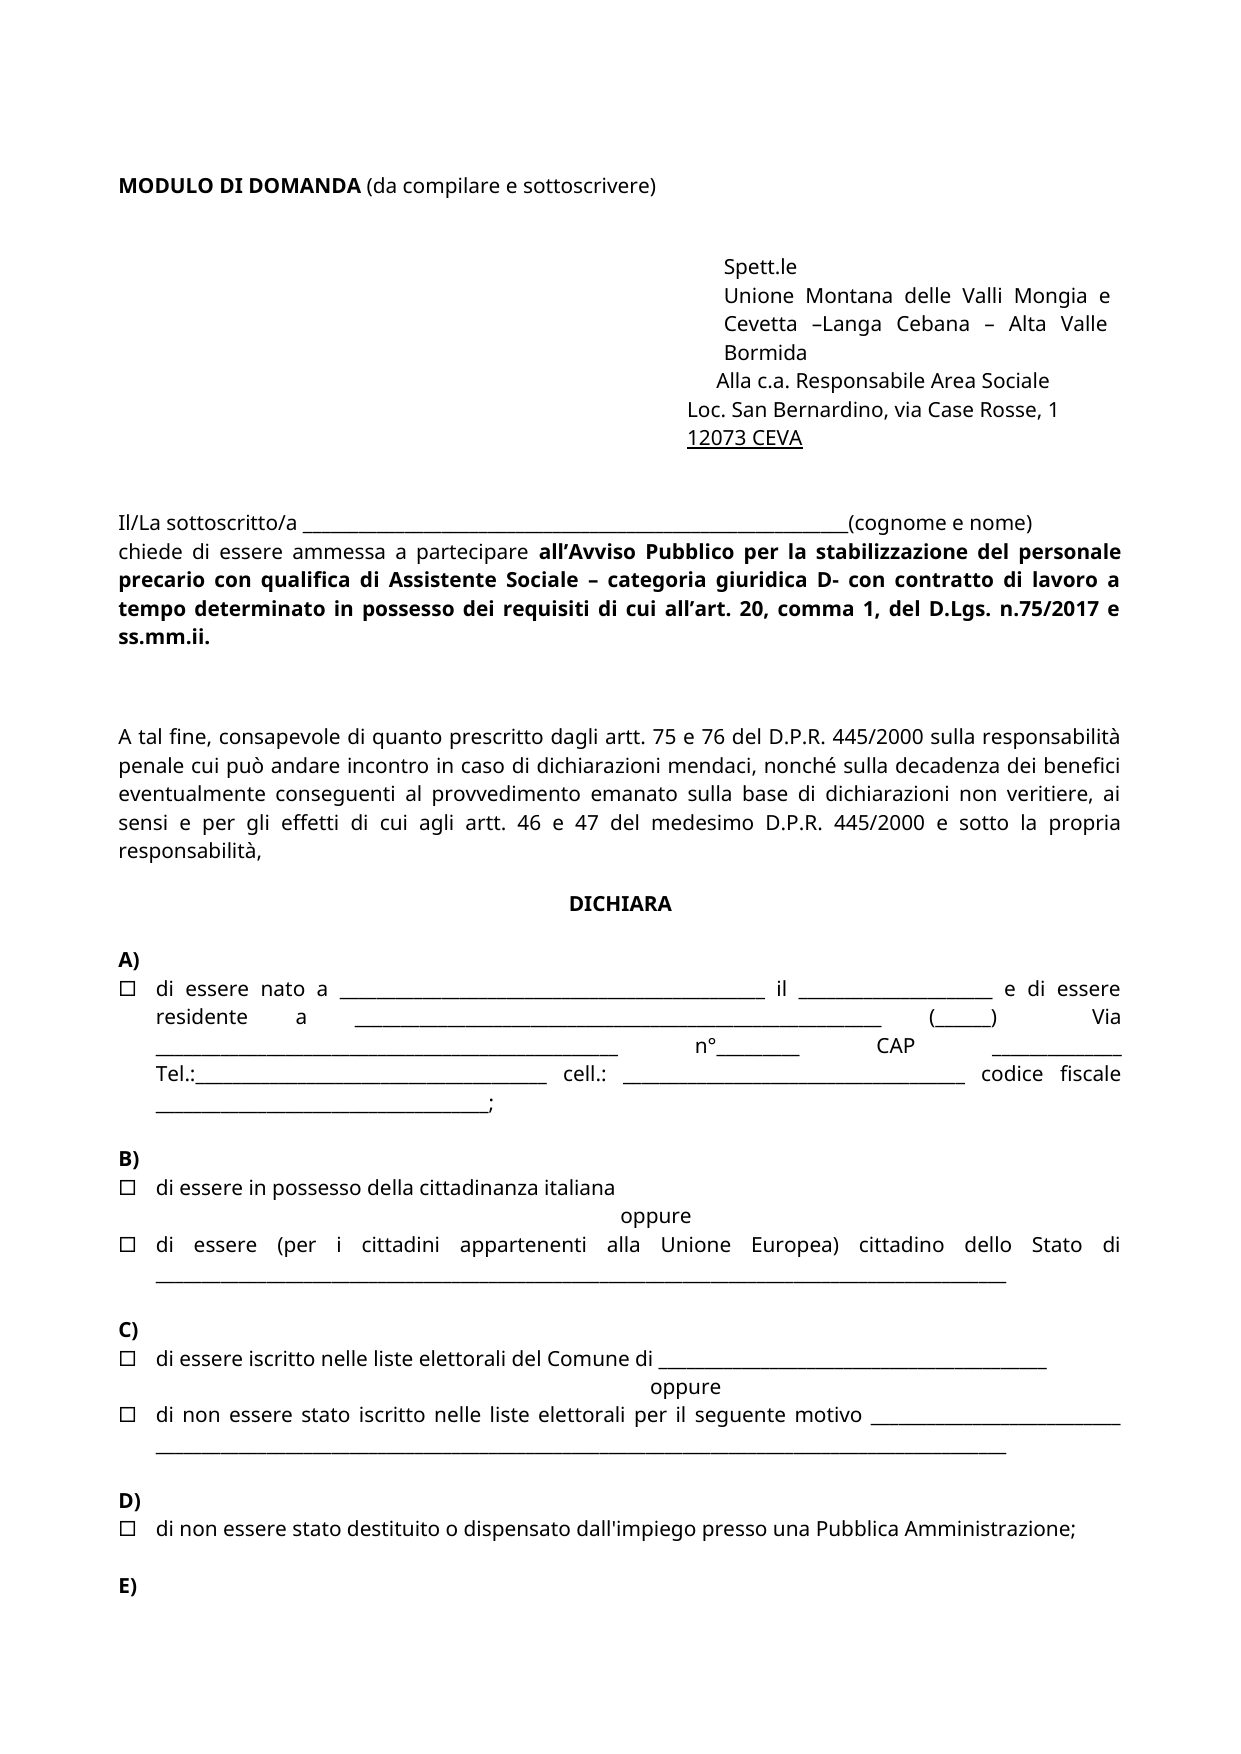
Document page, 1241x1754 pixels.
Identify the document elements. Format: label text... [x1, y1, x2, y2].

text chiede di essere ammessa a partecipare all’Avviso Pubblico per la stabilizzazione del personale precario con qualifica di Assistente Sociale – categoria giuridica D- con contratto di lavoro a tempo determinato in possesso dei requisiti di cui all’art. 20, comma 1, del D.Lgs. n.75/2017 e ss.mm.ii. [118, 537, 1122, 651]
text D) [118, 1486, 1122, 1514]
text Il/La sottoscritto/a ___________________________________________________________(cognome e nome) [118, 508, 1122, 537]
text A) [118, 946, 1122, 974]
list di essere iscritto nelle liste elettorali del Comune di __________________________________________ [118, 1344, 1122, 1372]
text C) [118, 1315, 1122, 1344]
list di essere (per i cittadini appartenenti alla Unione Europea) cittadino dello Stato di ____________________________________________________________________________________________ [118, 1230, 1122, 1287]
text E) [118, 1571, 1122, 1599]
text Unione Montana delle Valli Mongia e Cevetta –Langa Cebana – Alta Valle Bormida [118, 281, 1122, 366]
list di essere in possesso della cittadinanza italiana [118, 1173, 1122, 1201]
list di non essere stato destituito o dispensato dall'impiego presso una Pubblica Amministrazione; [118, 1514, 1122, 1543]
text oppure [118, 1372, 1122, 1401]
text B) [118, 1144, 1122, 1173]
text Loc. San Bernardino, via Case Rosse, 1 [118, 395, 1122, 423]
text MODULO DI DOMANDA (da compilare e sottoscrivere) [118, 172, 1122, 200]
text oppure [118, 1201, 1122, 1230]
text A tal fine, consapevole di quanto prescritto dagli artt. 75 e 76 del D.P.R. 445/2000 sulla responsabilità penale cui può andare incontro in caso di dichiarazioni mendaci, nonché sulla decadenza dei benefici eventualmente conseguenti al provvedimento emanato sulla base di dichiarazioni non veritiere, ai sensi e per gli effetti di cui agli artt. 46 e 47 del medesimo D.P.R. 445/2000 e sotto la propria responsabilità, [118, 722, 1122, 865]
text DICHIARA [118, 889, 1122, 917]
text Spett.le [118, 252, 1122, 281]
list di essere nato a ______________________________________________ il _____________________ e di essere residente a _________________________________________________________ (______) Via __________________________________________________ n°_________ CAP ______________ Tel.:______________________________________ cell.: _____________________________________ codice fiscale ____________________________________; [118, 974, 1122, 1116]
text 12073 CEVA [118, 423, 1122, 452]
text Alla c.a. Responsabile Area Sociale [118, 366, 1122, 395]
list di non essere stato iscritto nelle liste elettorali per il seguente motivo ___________________________ ____________________________________________________________________________________________ [118, 1401, 1122, 1457]
